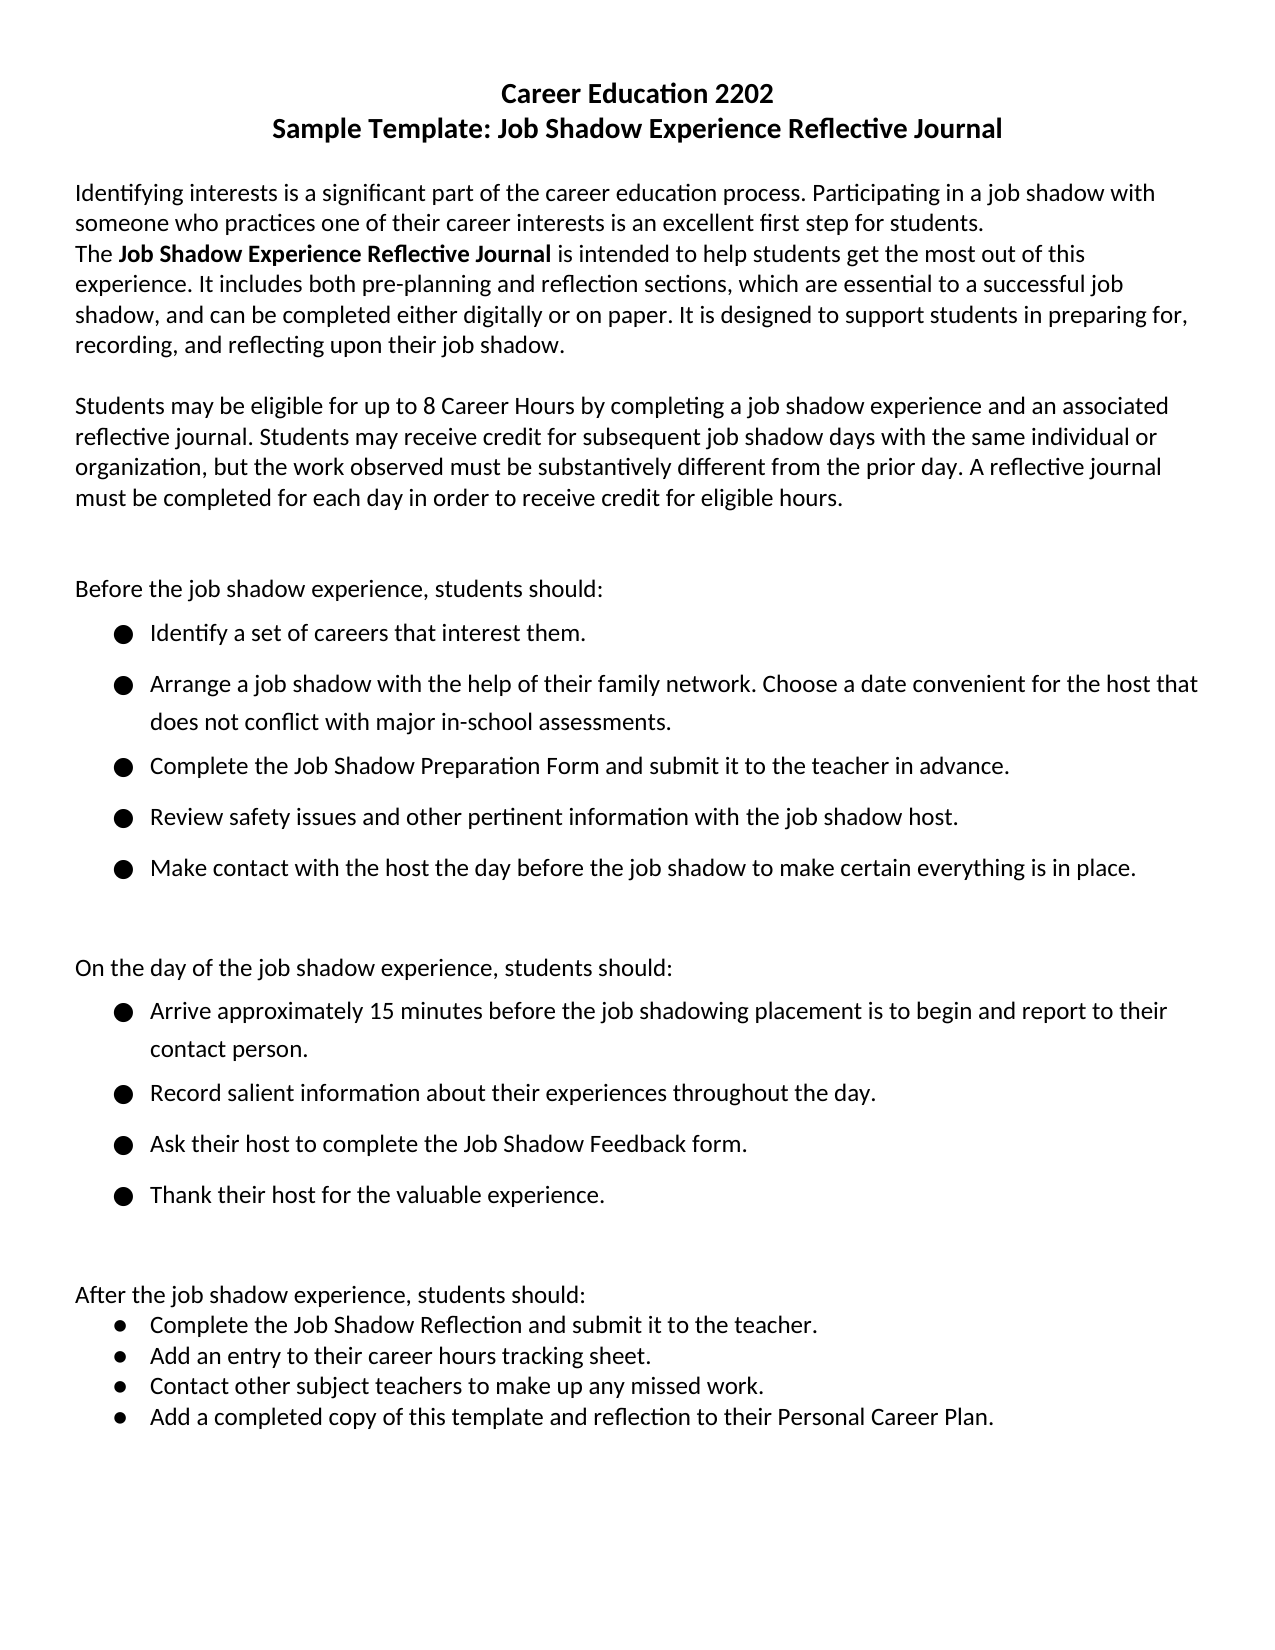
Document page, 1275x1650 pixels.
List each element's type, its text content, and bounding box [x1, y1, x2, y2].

text Before the job shadow experience, students should: [75, 573, 1200, 604]
text On the day of the job shadow experience, students should: [75, 952, 1200, 982]
list Arrive approximately 15 minutes before the job shadowing placement is to begin and report to their contact person. [112, 982, 1200, 1064]
list Make contact with the host the day before the job shadow to make certain everything is in place. [112, 839, 1200, 891]
list Thank their host for the valuable experience. [112, 1167, 1200, 1218]
list Identify a set of careers that interest them. [112, 604, 1200, 655]
text The Job Shadow Experience Reflective Journal is intended to help students get the most out of this experience. It includes both pre-planning and reflection sections, which are essential to a successful job shadow, and can be completed either digitally or on paper. It is designed to support students in preparing for, recording, and reflecting upon their job shadow. [75, 238, 1200, 360]
list Review safety issues and other pertinent information with the job shadow host. [112, 788, 1200, 839]
list Record salient information about their experiences throughout the day. [112, 1064, 1200, 1115]
list Add a completed copy of this template and reflection to their Personal Career Plan. [112, 1401, 1200, 1432]
text Career Education 2202 [75, 75, 1200, 111]
text Sample Template: Job Shadow Experience Reflective Journal [75, 111, 1200, 146]
text After the job shadow experience, students should: [75, 1279, 1200, 1309]
text Identifying interests is a significant part of the career education process. Participating in a job shadow with someone who practices one of their career interests is an excellent first step for students. [75, 177, 1200, 238]
text Students may be eligible for up to 8 Career Hours by completing a job shadow experience and an associated reflective journal. Students may receive credit for subsequent job shadow days with the same individual or organization, but the work observed must be substantively different from the prior day. A reflective journal must be completed for each day in order to receive credit for eligible hours. [75, 390, 1200, 512]
list Complete the Job Shadow Preparation Form and submit it to the teacher in advance. [112, 737, 1200, 788]
list Ask their host to complete the Job Shadow Feedback form. [112, 1115, 1200, 1167]
list Add an entry to their career hours tracking sheet. [112, 1340, 1200, 1371]
list Arrange a job shadow with the help of their family network. Choose a date convenient for the host that does not conflict with major in-school assessments. [112, 655, 1200, 737]
list Contact other subject teachers to make up any missed work. [112, 1371, 1200, 1401]
list Complete the Job Shadow Reflection and submit it to the teacher. [112, 1309, 1200, 1340]
